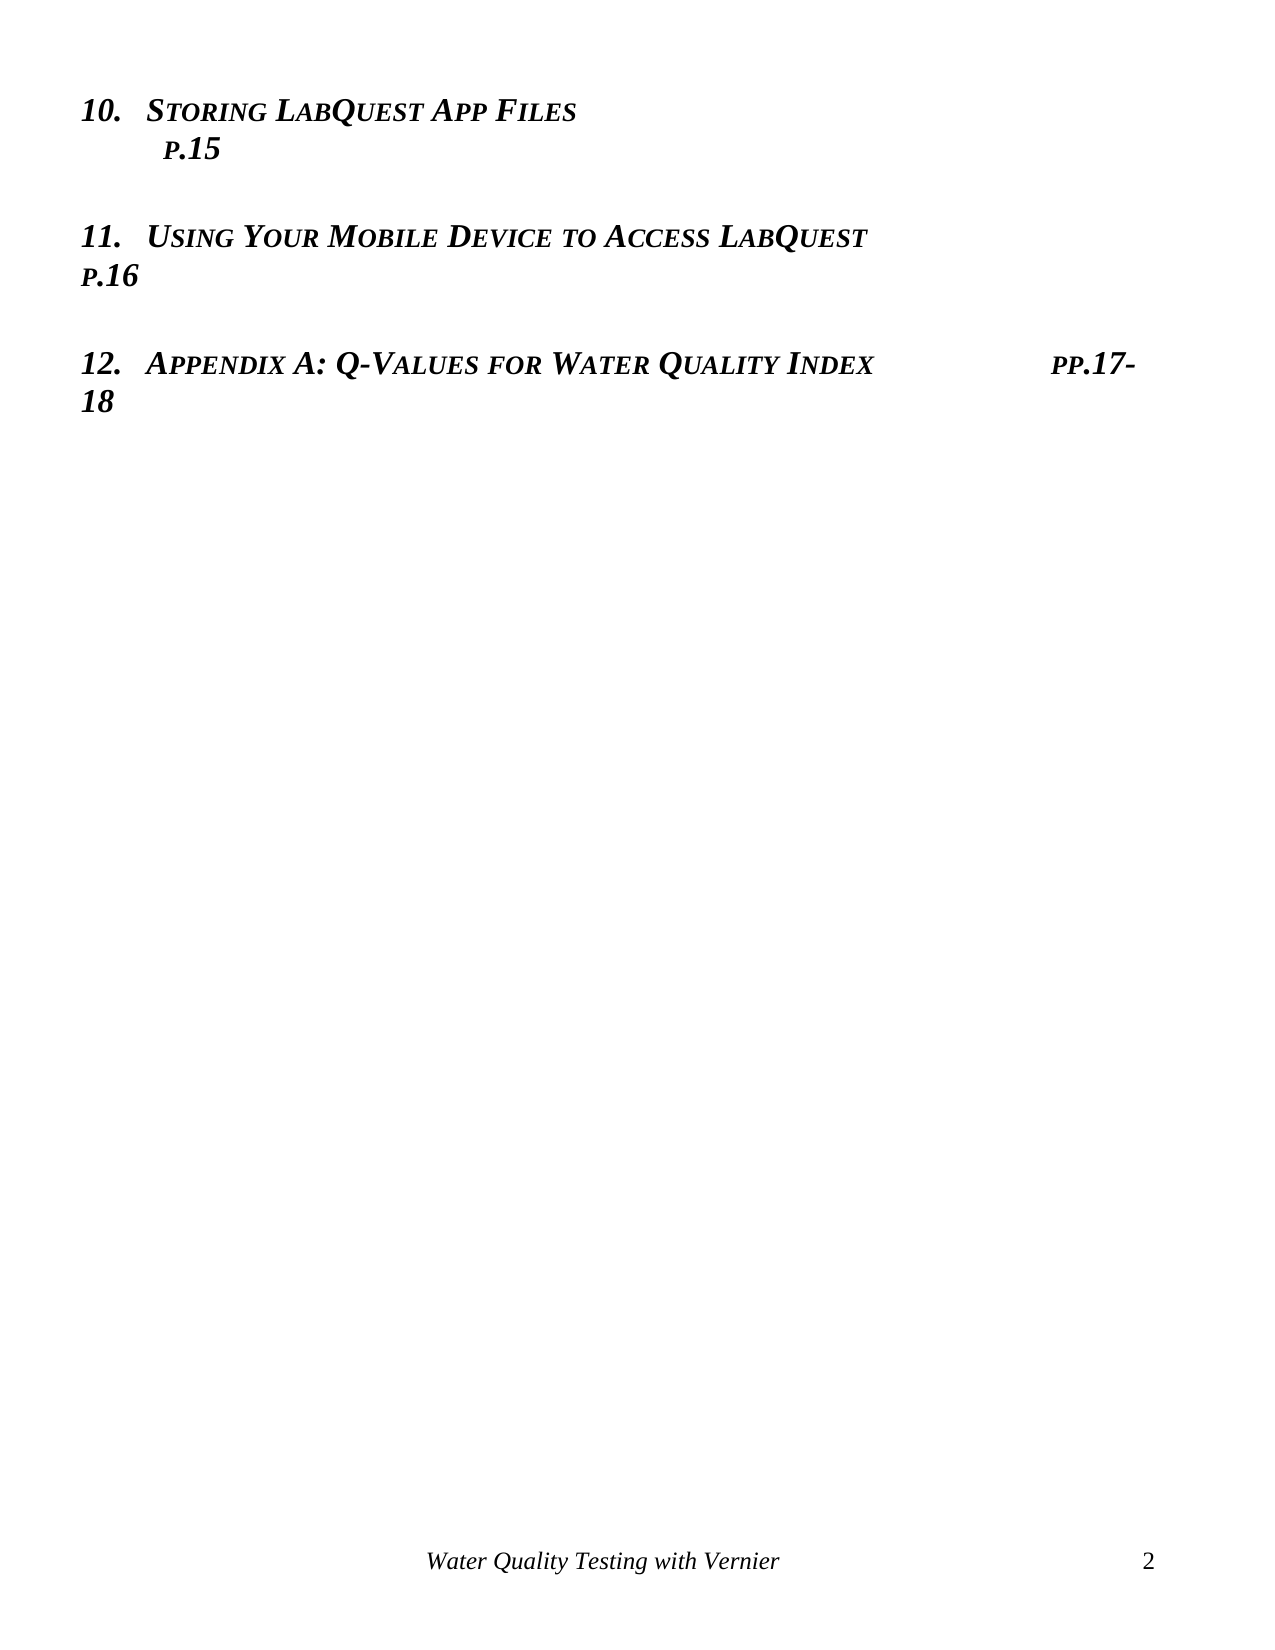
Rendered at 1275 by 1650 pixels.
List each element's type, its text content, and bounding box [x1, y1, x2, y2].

text 10. Storing LabQuest App Files p.15 [81, 90, 1140, 167]
text 12. Appendix A: Q-Values for Water Quality Index pp.17-18 [81, 343, 1140, 420]
text 11. Using Your Mobile Device to Access LabQuest p.16 [81, 217, 1140, 293]
